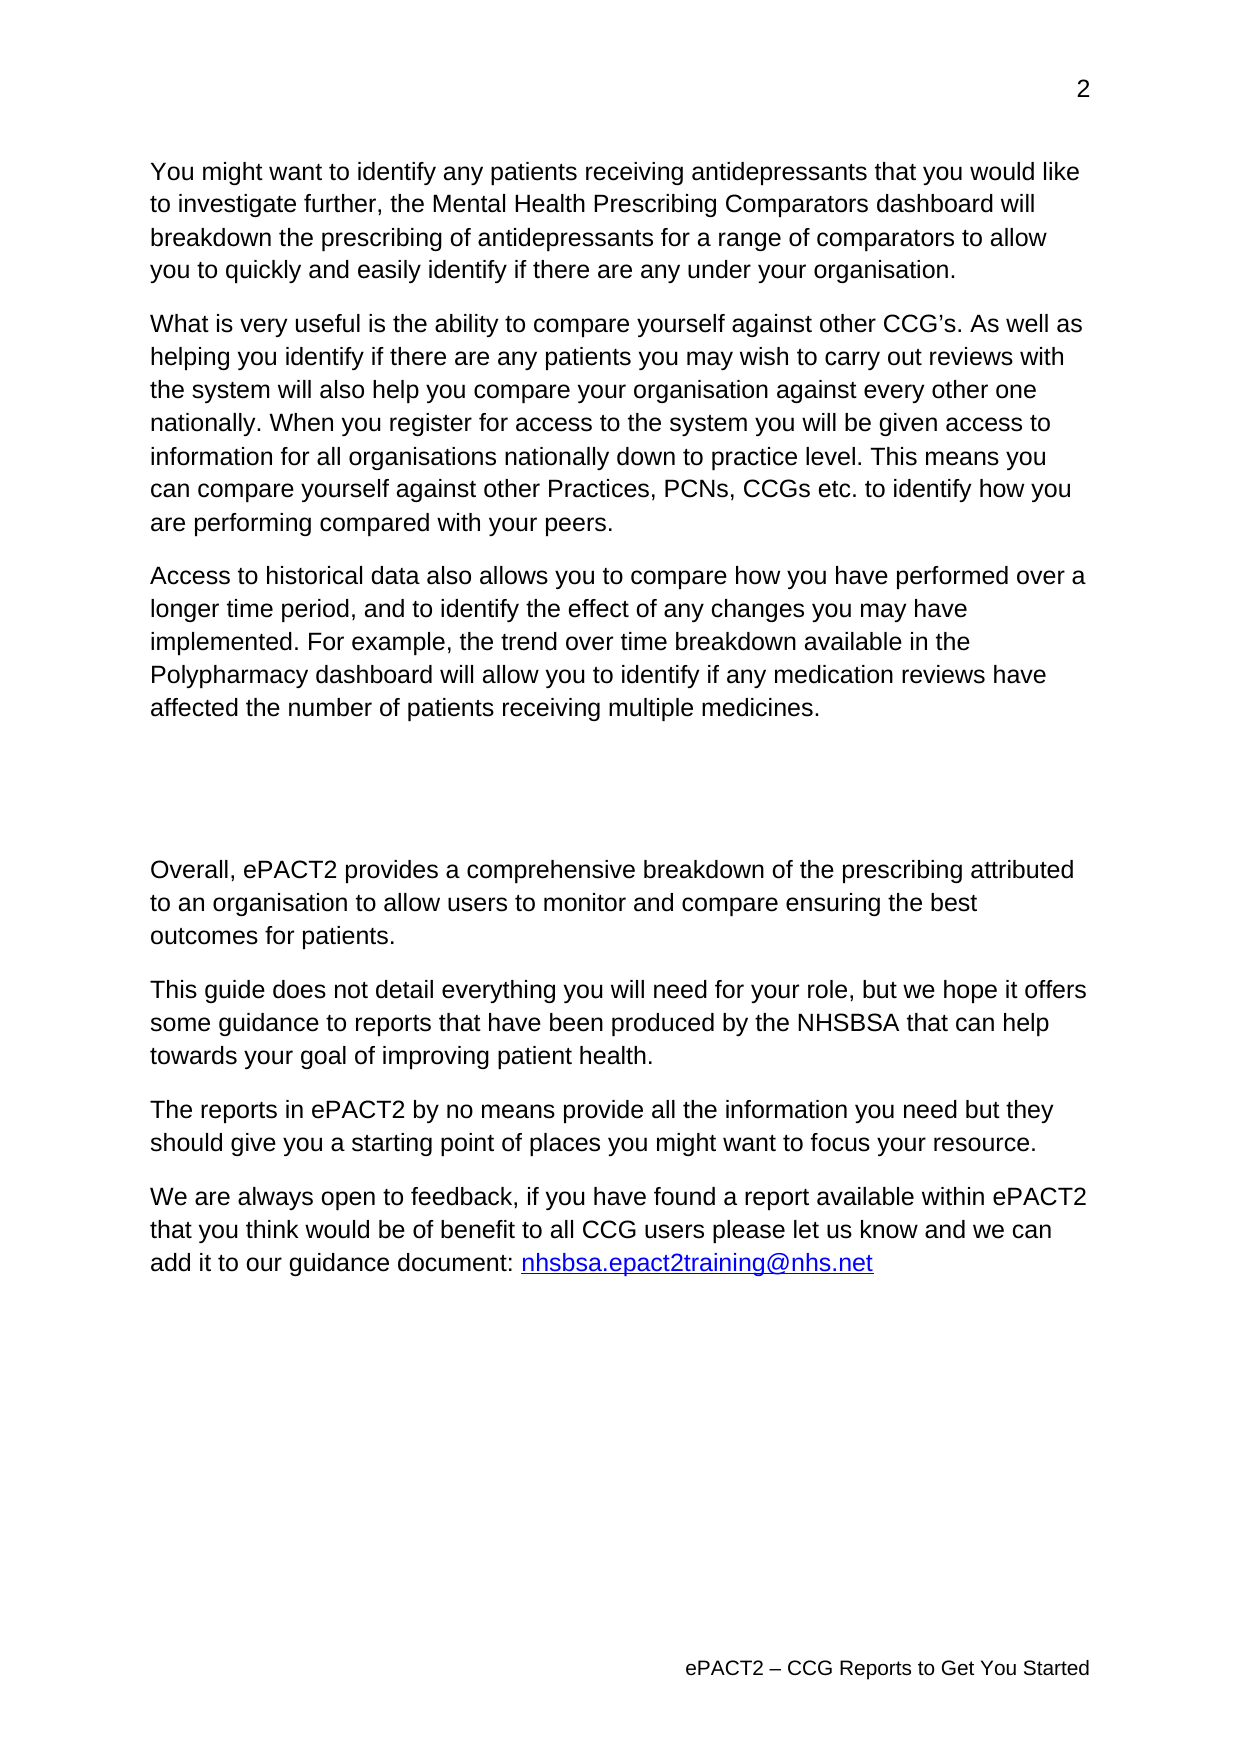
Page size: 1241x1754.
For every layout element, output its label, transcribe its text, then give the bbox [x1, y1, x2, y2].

text What is very useful is the ability to compare yourself against other CCG’s. As well as helping you identify if there are any patients you may wish to carry out reviews with the system will also help you compare your organisation against every other one nationally. When you register for access to the system you will be given access to information for all organisations nationally down to practice level. This means you can compare yourself against other Practices, PCNs, CCGs etc. to identify how you are performing compared with your peers. [150, 309, 1090, 536]
text This guide does not detail everything you will need for your role, but we hope it offers some guidance to reports that have been produced by the NHSBSA that can help towards your goal of improving patient health. [150, 975, 1090, 1070]
text Access to historical data also allows you to compare how you have performed over a longer time period, and to identify the effect of any changes you may have implemented. For example, the trend over time breakdown available in the Polypharmacy dashboard will allow you to identify if any medication reviews have affected the number of patients receiving multiple medicines. [150, 561, 1090, 722]
text You might want to identify any patients receiving antidepressants that you would like to investigate further, the Mental Health Prescribing Comparators dashboard will breakdown the prescribing of antidepressants for a range of comparators to allow you to quickly and easily identify if there are any under your organisation. [150, 156, 1090, 284]
text We are always open to feedback, if you have found a report available within ePACT2 that you think would be of benefit to all CCG users please let us know and we can add it to our guidance document: nhsbsa.epact2training@nhs.net [150, 1182, 1090, 1276]
text Overall, ePACT2 provides a comprehensive breakdown of the prescribing attributed to an organisation to allow users to monitor and compare ensuring the best outcomes for patients. [150, 855, 1090, 950]
text The reports in ePACT2 by no means provide all the information you need but they should give you a starting point of places you might want to focus your resource. [150, 1095, 1090, 1157]
